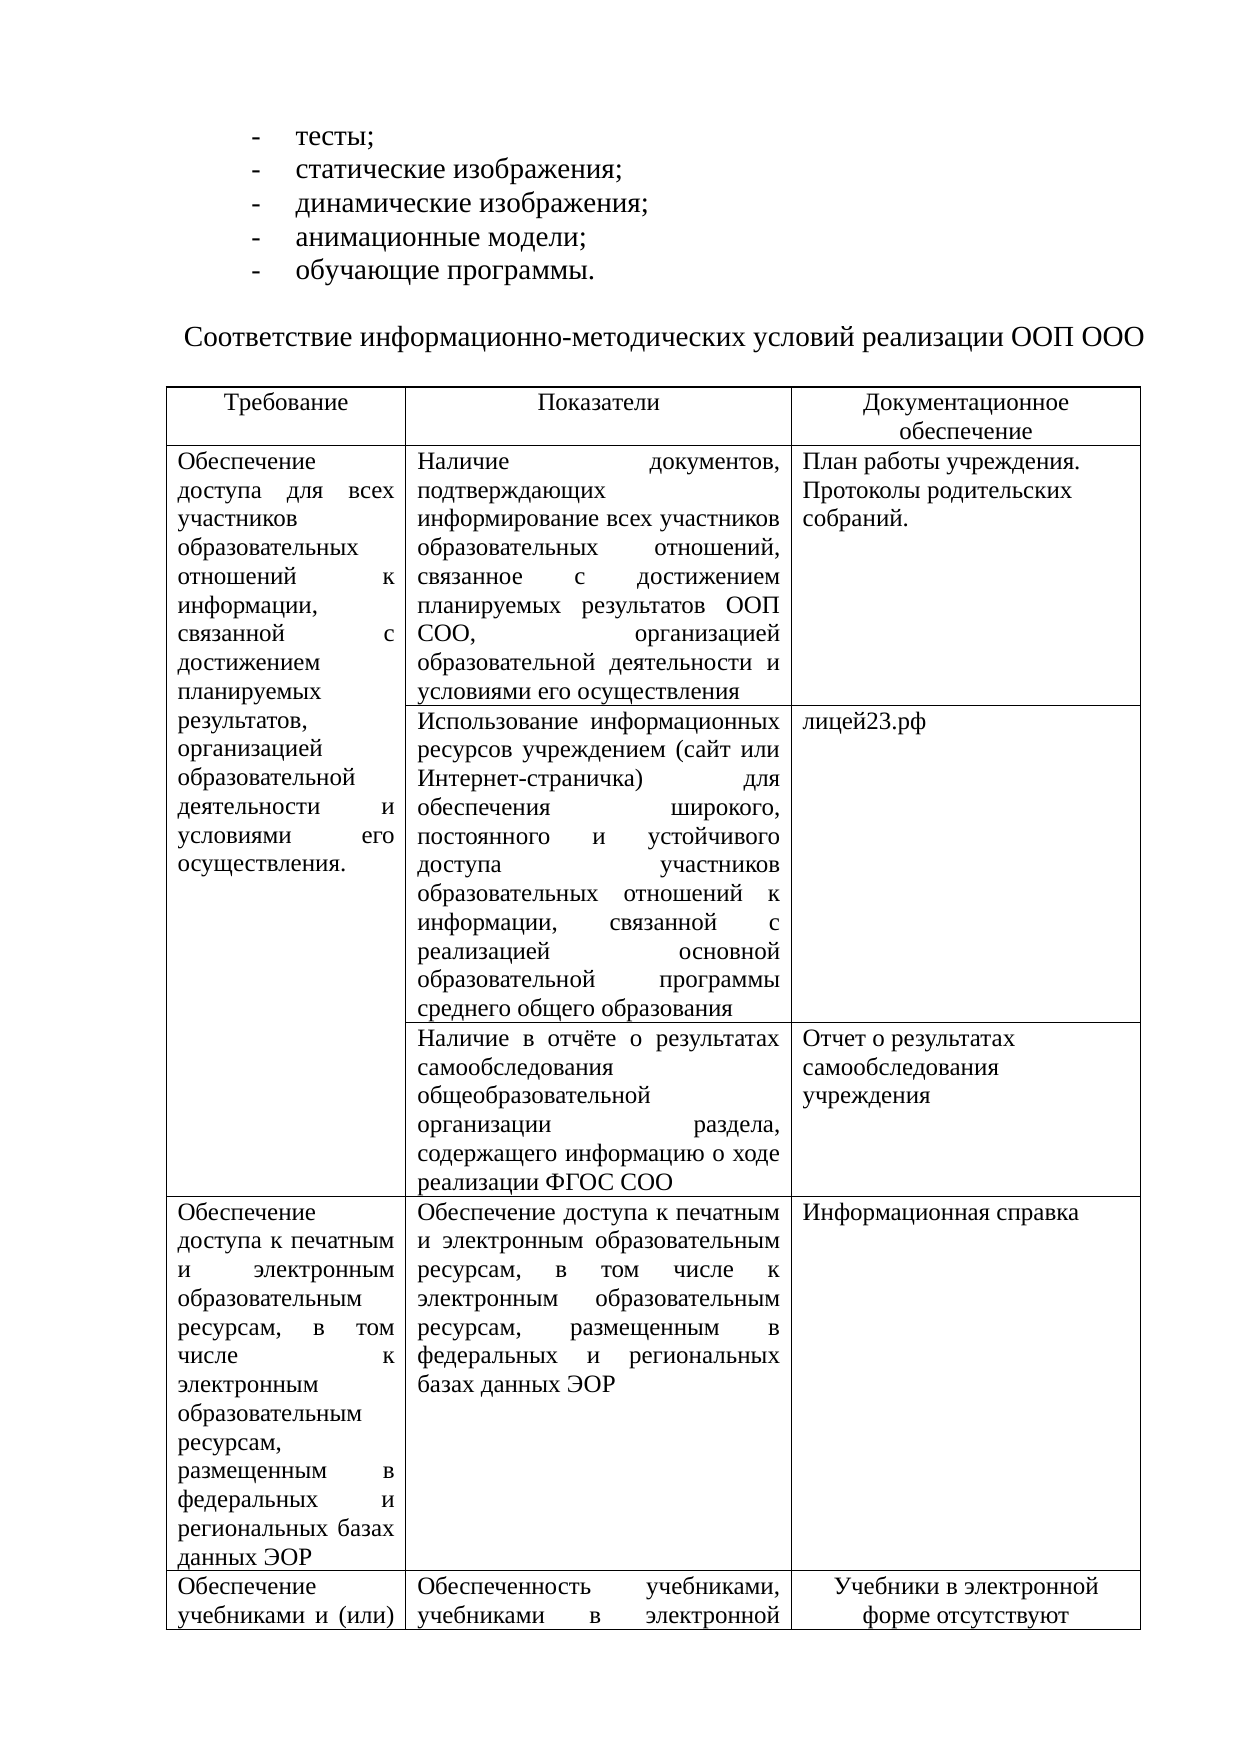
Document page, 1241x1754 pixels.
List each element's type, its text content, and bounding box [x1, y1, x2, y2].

table_header Требование [167, 388, 405, 445]
list статические изображения; [181, 152, 1147, 185]
table_header Показатели [406, 388, 791, 445]
text Соответствие информационно-методических условий реализации ООП ООО [177, 319, 1152, 353]
list динамические изображения; [181, 185, 1147, 219]
list тесты; [181, 118, 1147, 152]
table_cell Обеспечение доступа для всех участников образовательных отношений к информации, связанной с достижением планируемых результатов, организацией образовательной деятельности и условиями его осуществления. [167, 446, 405, 1196]
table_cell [792, 1571, 1140, 1629]
table_cell Информационная справка [792, 1197, 1140, 1570]
table_cell Наличие в отчёте о результатах самообследования общеобразовательной организации раздела, содержащего информацию о ходе реализации ФГОС СОО [406, 1023, 791, 1196]
table_cell Использование информационных ресурсов учреждением (сайт или Интернет-страничка) для обеспечения широкого, постоянного и устойчивого доступа участников образовательных отношений к информации, связанной с реализацией основной образовательной программы среднего общего образования [406, 706, 791, 1022]
table_cell Отчет о результатах самообследования учреждения [792, 1023, 1140, 1196]
table_cell лицей23.рф [792, 706, 1140, 1022]
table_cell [167, 1571, 405, 1629]
list обучающие программы. [181, 252, 1147, 286]
list анимационные модели; [181, 219, 1147, 252]
table_cell Обеспечение доступа к печатным и электронным образовательным ресурсам, в том числе к электронным образовательным ресурсам, размещенным в федеральных и региональных базах данных ЭОР [167, 1197, 405, 1570]
table_header Документационное обеспечение [792, 388, 1140, 445]
table_cell Наличие документов, подтверждающих информирование всех участников образовательных отношений, связанное с достижением планируемых результатов ООП СОО, организацией образовательной деятельности и условиями его осуществления [406, 446, 791, 705]
table_cell План работы учреждения. Протоколы родительских собраний. [792, 446, 1140, 705]
table_cell Обеспечение доступа к печатным и электронным образовательным ресурсам, в том числе к электронным образовательным ресурсам, размещенным в федеральных и региональных базах данных ЭОР [406, 1197, 791, 1570]
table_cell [406, 1571, 791, 1629]
